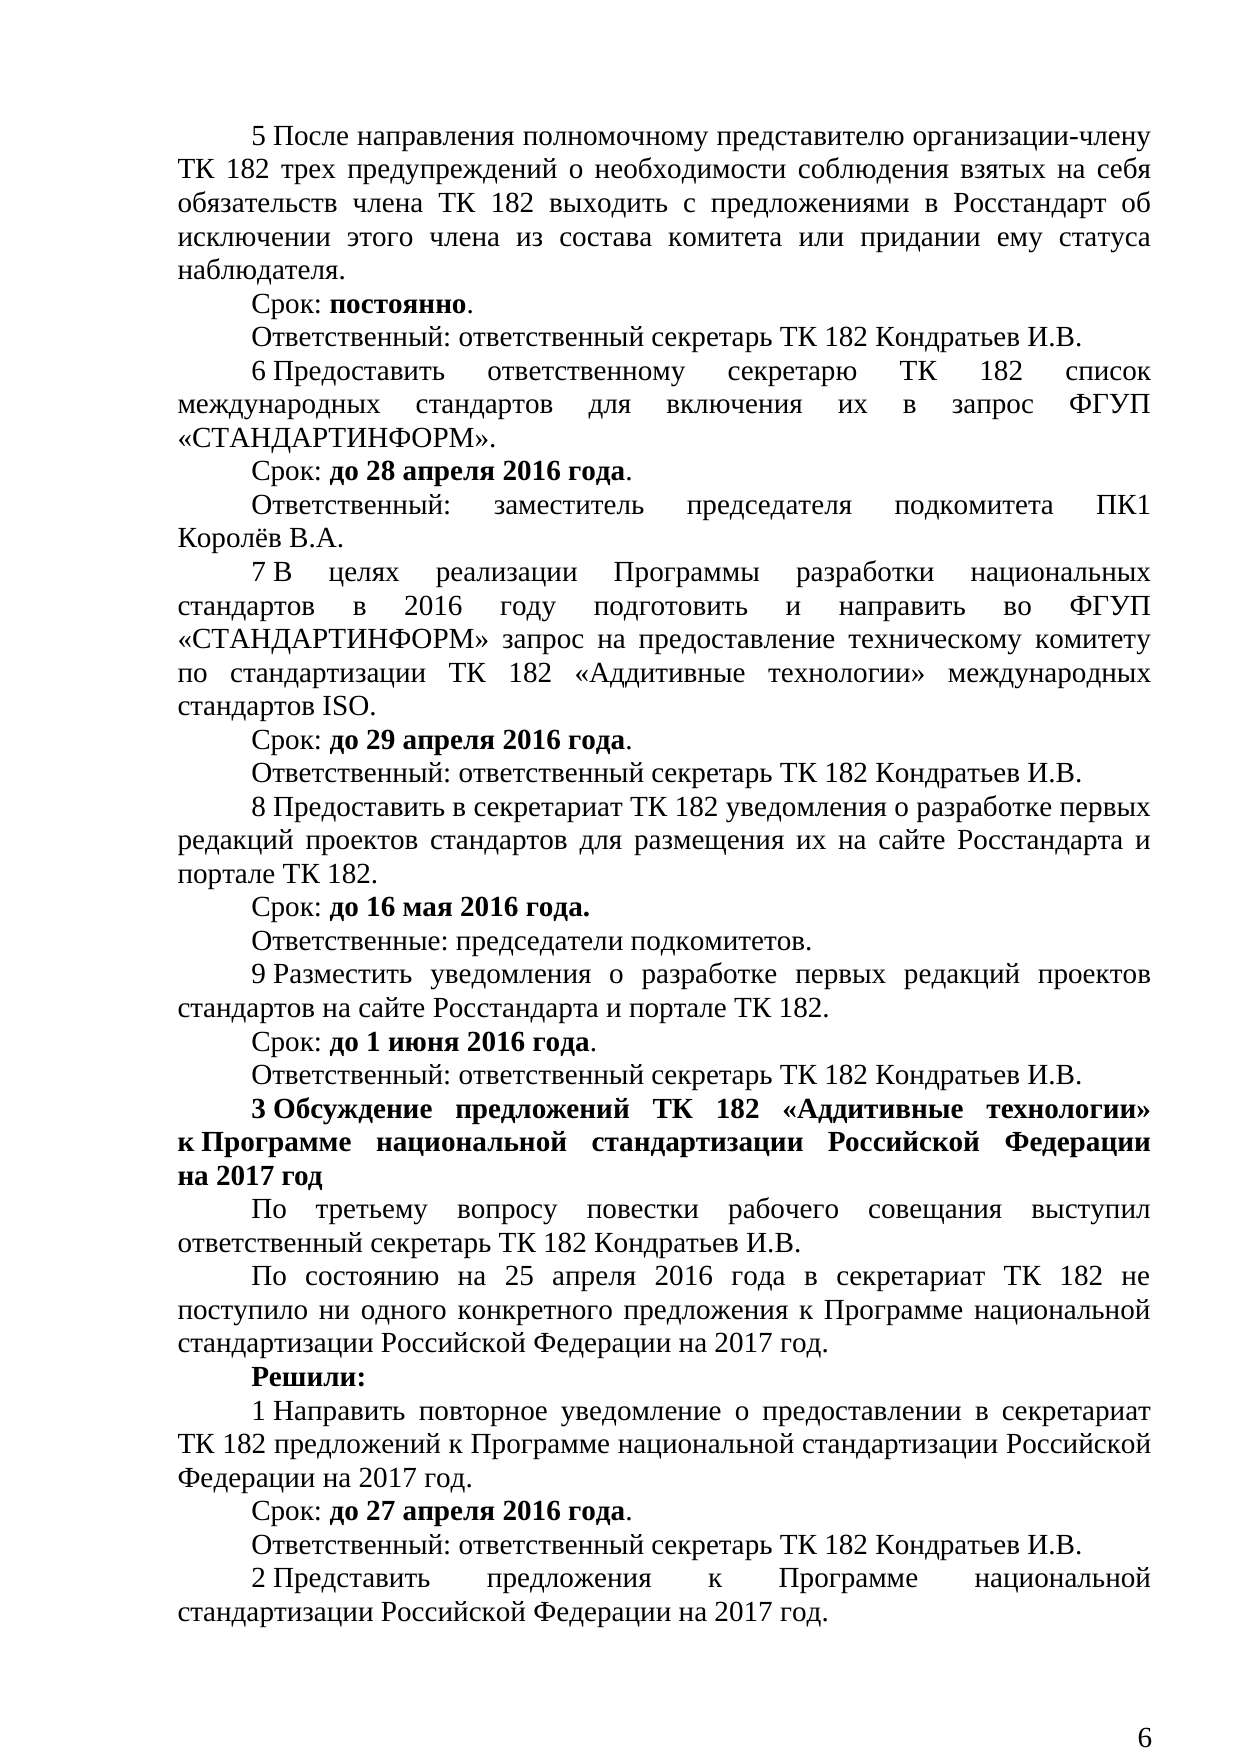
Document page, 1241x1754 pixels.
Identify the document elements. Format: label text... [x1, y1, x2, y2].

text 5 После направления полномочному представителю организации-члену ТК 182 трех предупреждений о необходимости соблюдения взятых на себя обязательств члена ТК 182 выходить с предложениями в Росстандарт об исключении этого члена из состава комитета или придании ему статуса наблюдателя. [177, 118, 1152, 286]
text Срок: до 1 июня 2016 года. [177, 1024, 1152, 1057]
text Срок: до 29 апреля 2016 года. [177, 722, 1152, 755]
text 8 Предоставить в секретариат ТК 182 уведомления о разработке первых редакций проектов стандартов для размещения их на сайте Росстандарта и портале ТК 182. [177, 789, 1152, 889]
text 7 В целях реализации Программы разработки национальных стандартов в 2016 году подготовить и направить во ФГУП «СТАНДАРТИНФОРМ» запрос на предоставление техническому комитету по стандартизации ТК 182 «Аддитивные технологии» международных стандартов ISO. [177, 554, 1152, 722]
text Срок: до 16 мая 2016 года. [177, 889, 1152, 923]
text 2 Представить предложения к Программе национальной стандартизации Российской Федерации на 2017 год. [177, 1560, 1152, 1627]
text Срок: постоянно. [177, 286, 1152, 319]
text Ответственный: заместитель председателя подкомитета ПК1 Королёв В.А. [177, 487, 1152, 554]
subtitle 3 Обсуждение предложений ТК 182 «Аддитивные технологии» к Программе национальной стандартизации Российской Федерации на 2017 год [177, 1091, 1152, 1191]
text Решили: [177, 1359, 1152, 1393]
text Ответственные: председатели подкомитетов. [177, 923, 1152, 957]
text Ответственный: ответственный секретарь ТК 182 Кондратьев И.В. [177, 1057, 1152, 1091]
text По третьему вопросу повестки рабочего совещания выступил ответственный секретарь ТК 182 Кондратьев И.В. [177, 1191, 1152, 1258]
text Ответственный: ответственный секретарь ТК 182 Кондратьев И.В. [177, 755, 1152, 789]
text 6 Предоставить ответственному секретарю ТК 182 список международных стандартов для включения их в запрос ФГУП «СТАНДАРТИНФОРМ». [177, 353, 1152, 453]
text Срок: до 27 апреля 2016 года. [177, 1493, 1152, 1527]
text По состоянию на 25 апреля 2016 года в секретариат ТК 182 не поступило ни одного конкретного предложения к Программе национальной стандартизации Российской Федерации на 2017 год. [177, 1258, 1152, 1359]
text 9 Разместить уведомления о разработке первых редакций проектов стандартов на сайте Росстандарта и портале ТК 182. [177, 957, 1152, 1024]
text Срок: до 28 апреля 2016 года. [177, 453, 1152, 487]
text 1 Направить повторное уведомление о предоставлении в секретариат ТК 182 предложений к Программе национальной стандартизации Российской Федерации на 2017 год. [177, 1393, 1152, 1493]
text Ответственный: ответственный секретарь ТК 182 Кондратьев И.В. [177, 319, 1152, 353]
text Ответственный: ответственный секретарь ТК 182 Кондратьев И.В. [177, 1527, 1152, 1560]
